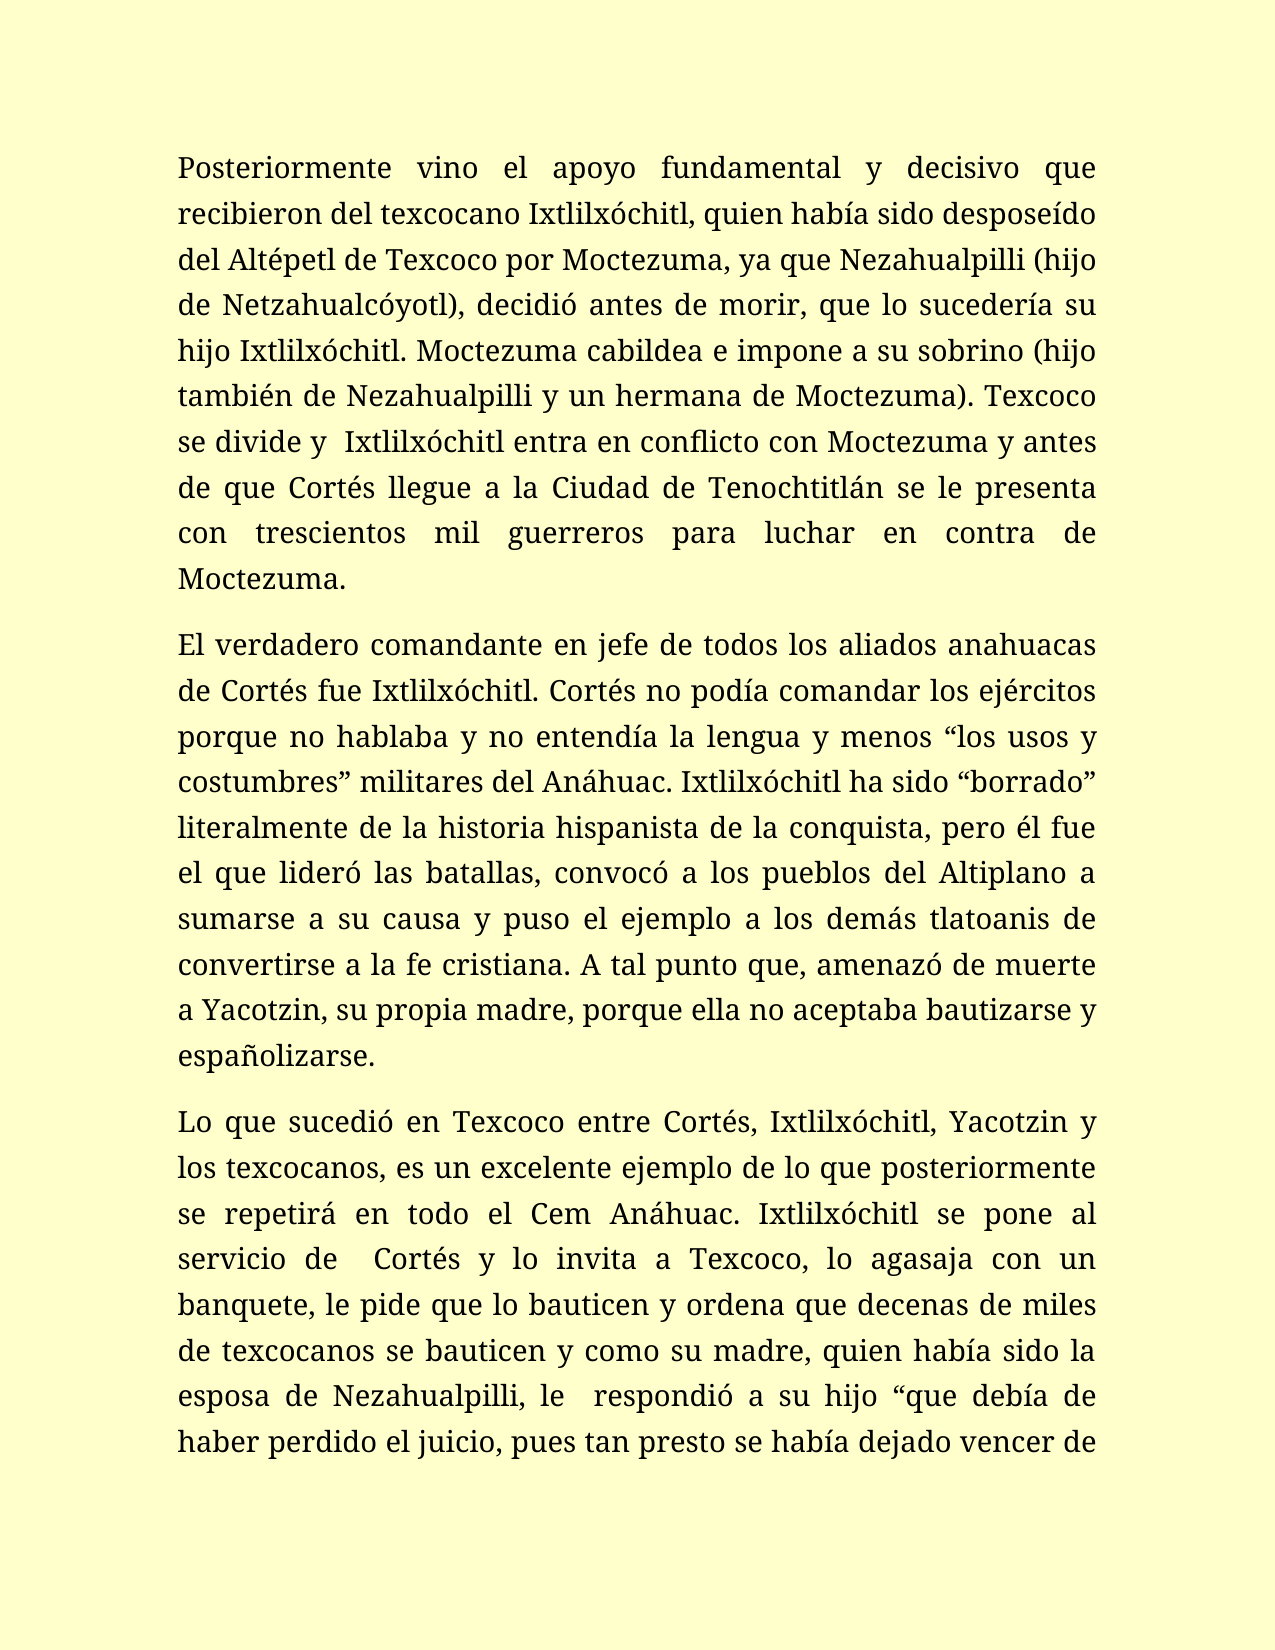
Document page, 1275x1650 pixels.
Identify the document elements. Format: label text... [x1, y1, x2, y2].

text El verdadero comandante en jefe de todos los aliados anahuacas de Cortés fue Ixtlilxóchitl. Cortés no podía comandar los ejércitos porque no hablaba y no entendía la lengua y menos “los usos y costumbres” militares del Anáhuac. Ixtlilxóchitl ha sido “borrado” literalmente de la historia hispanista de la conquista, pero él fue el que lideró las batallas, convocó a los pueblos del Altiplano a sumarse a su causa y puso el ejemplo a los demás tlatoanis de convertirse a la fe cristiana. A tal punto que, amenazó de muerte a Yacotzin, su propia madre, porque ella no aceptaba bautizarse y españolizarse. [177, 625, 1098, 1075]
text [177, 1102, 1098, 1461]
text Posteriormente vino el apoyo fundamental y decisivo que recibieron del texcocano Ixtlilxóchitl, quien había sido desposeído del Altépetl de Texcoco por Moctezuma, ya que Nezahualpilli (hijo de Netzahualcóyotl), decidió antes de morir, que lo sucedería su hijo Ixtlilxóchitl. Moctezuma cabildea e impone a su sobrino (hijo también de Nezahualpilli y un hermana de Moctezuma). Texcoco se divide y Ixtlilxóchitl entra en conflicto con Moctezuma y antes de que Cortés llegue a la Ciudad de Tenochtitlán se le presenta con trescientos mil guerreros para luchar en contra de Moctezuma. [177, 148, 1098, 598]
